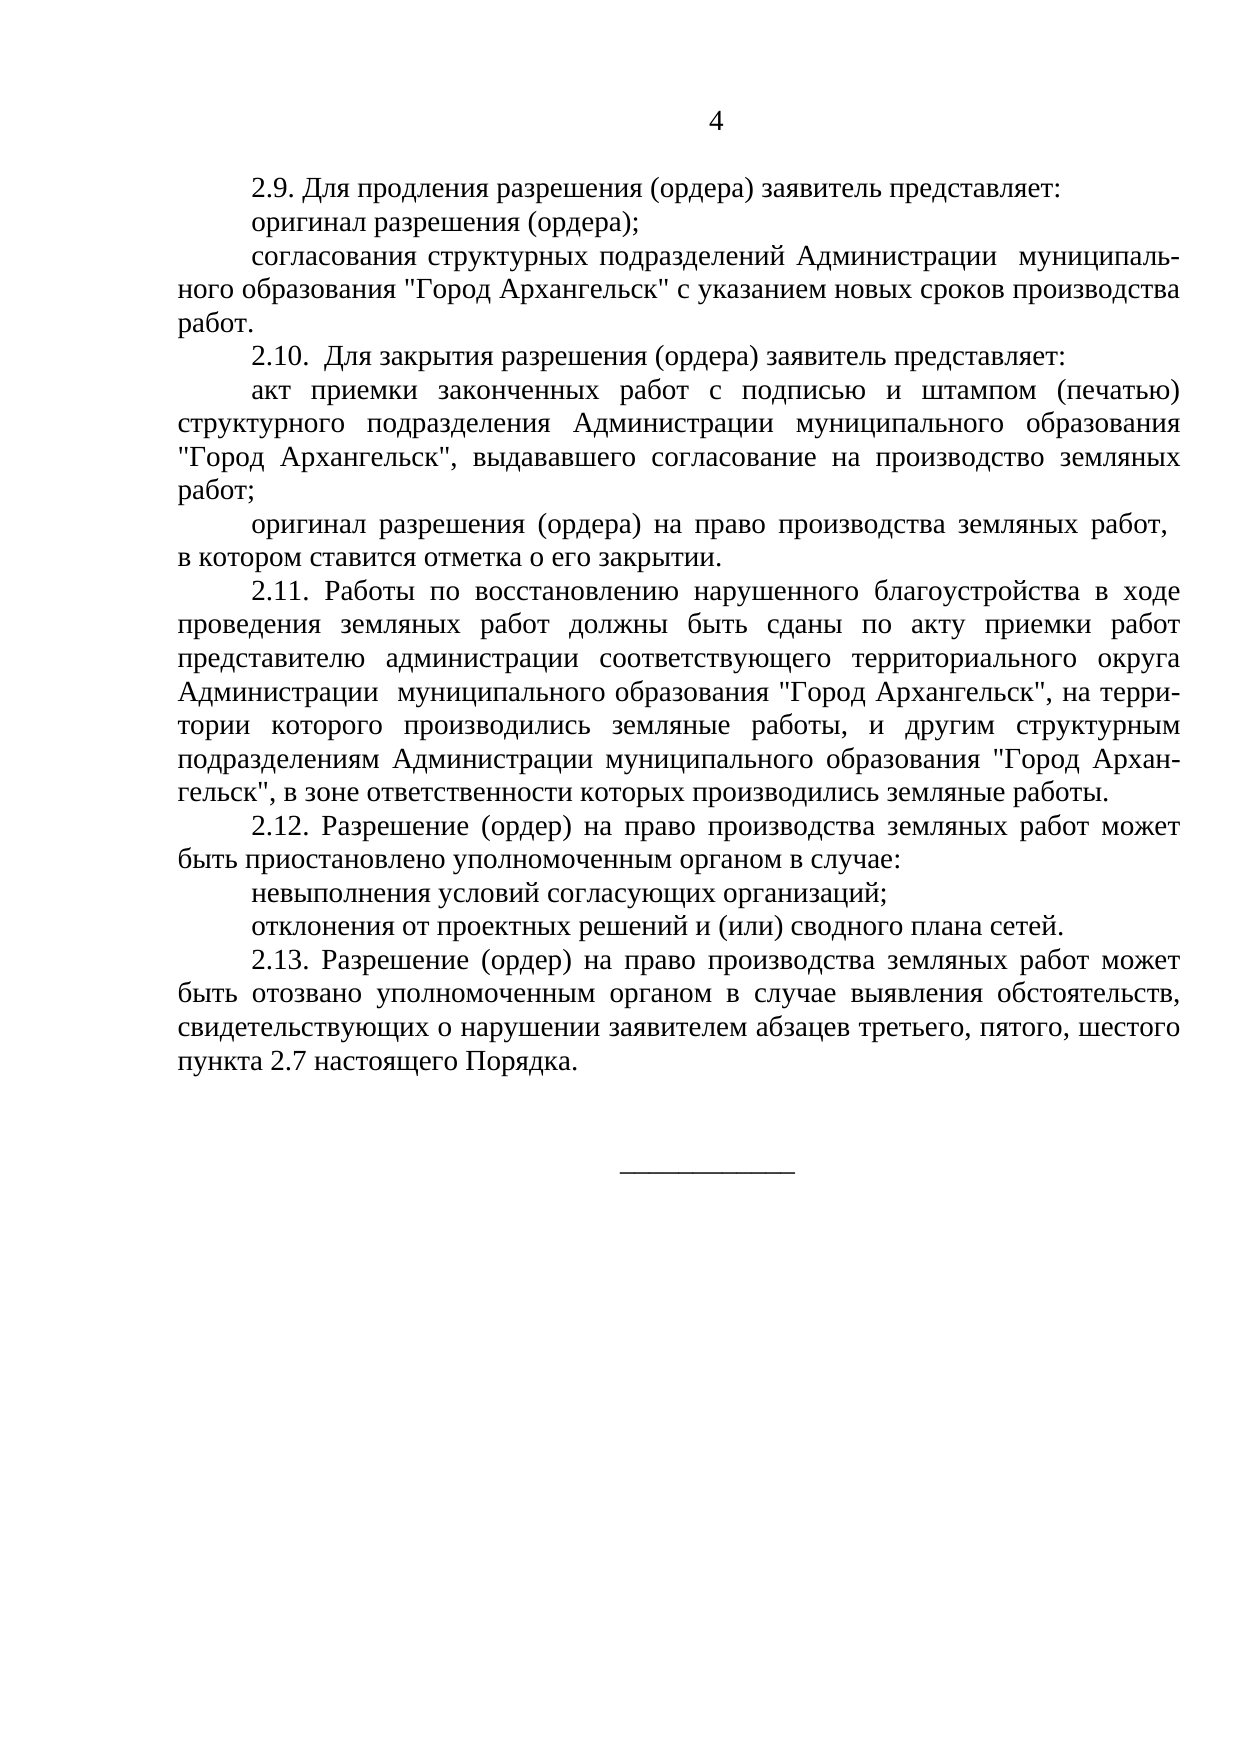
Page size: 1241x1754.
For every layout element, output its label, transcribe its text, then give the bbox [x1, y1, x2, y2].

text невыполнения условий согласующих организаций; [177, 875, 1181, 908]
text 2.12. Разрешение (ордер) на право производства земляных работ может быть приостановлено уполномоченным органом в случае: [177, 808, 1181, 875]
text 2.10. Для закрытия разрешения (ордера) заявитель представляет: [177, 338, 1181, 372]
text оригинал разрешения (ордера); [177, 204, 1181, 238]
text отклонения от проектных решений и (или) сводного плана сетей. [177, 908, 1181, 942]
text согласования структурных подразделений Администрации муниципаль- ного образования "Город Архангельск" с указанием новых сроков производства работ. [177, 238, 1181, 338]
text ____________ [177, 1143, 1181, 1177]
text 2.11. Работы по восстановлению нарушенного благоустройства в ходе проведения земляных работ должны быть сданы по акту приемки работ представителю администрации соответствующего территориального округа Администрации муниципального образования "Город Архангельск", на терри- тории которого производились земляные работы, и другим структурным подразделениям Администрации муниципального образования "Город Архан- гельск", в зоне ответственности которых производились земляные работы. [177, 573, 1181, 808]
text оригинал разрешения (ордера) на право производства земляных работ, в котором ставится отметка о его закрытии. [177, 506, 1181, 573]
text 4 [177, 103, 1181, 137]
text 2.13. Разрешение (ордер) на право производства земляных работ может быть отозвано уполномоченным органом в случае выявления обстоятельств, свидетельствующих о нарушении заявителем абзацев третьего, пятого, шестого пункта 2.7 настоящего Порядка. [177, 942, 1181, 1076]
text акт приемки законченных работ с подписью и штампом (печатью) структурного подразделения Администрации муниципального образования "Город Архангельск", выдававшего согласование на производство земляных работ; [177, 372, 1181, 506]
text 2.9. Для продления разрешения (ордера) заявитель представляет: [177, 171, 1181, 204]
